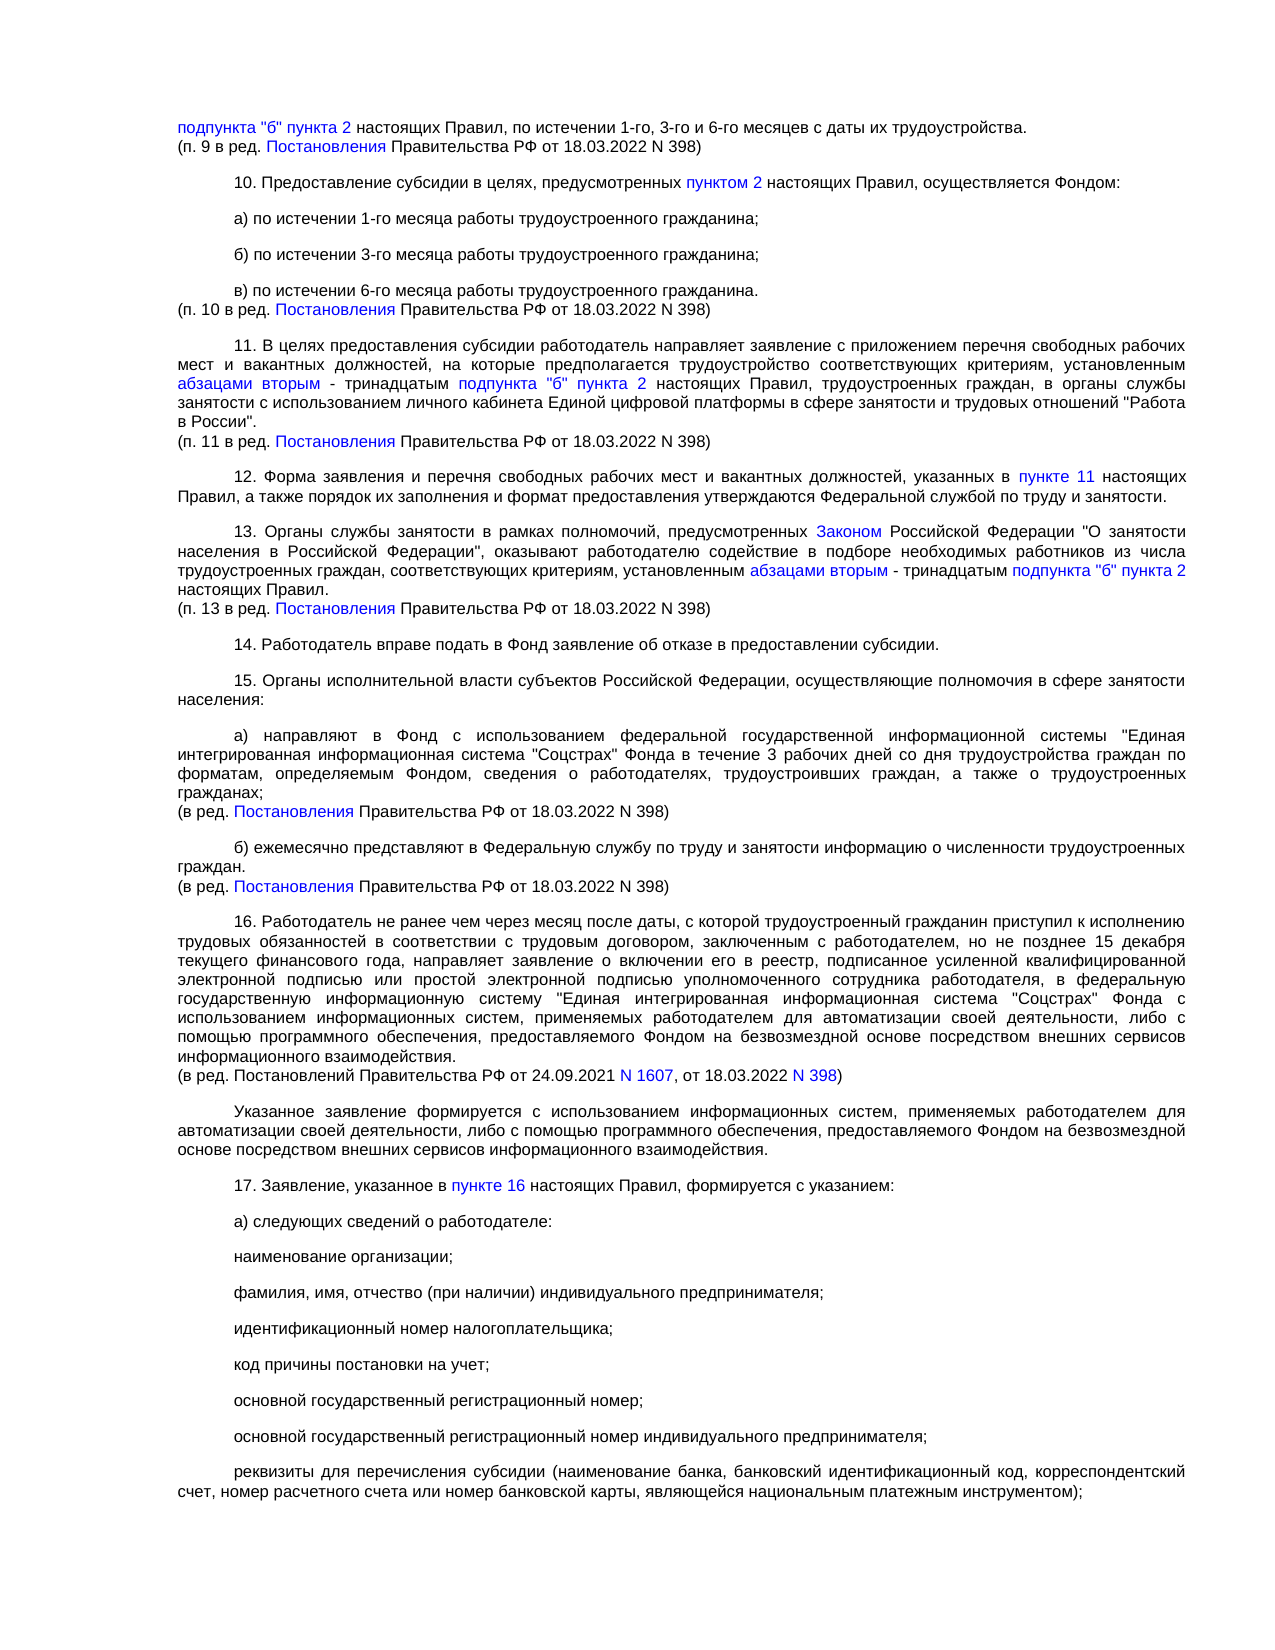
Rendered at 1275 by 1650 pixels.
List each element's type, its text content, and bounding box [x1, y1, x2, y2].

text идентификационный номер налогоплательщика; [177, 1319, 1186, 1338]
text 13. Органы службы занятости в рамках полномочий, предусмотренных Законом Российской Федерации "О занятости населения в Российской Федерации", оказывают работодателю содействие в подборе необходимых работников из числа трудоустроенных граждан, соответствующих критериям, установленным абзацами вторым - тринадцатым подпункта "б" пункта 2 настоящих Правил. [177, 522, 1186, 599]
text (п. 11 в ред. Постановления Правительства РФ от 18.03.2022 N 398) [177, 431, 1186, 451]
text 15. Органы исполнительной власти субъектов Российской Федерации, осуществляющие полномочия в сфере занятости населения: [177, 671, 1186, 709]
text основной государственный регистрационный номер индивидуального предпринимателя; [177, 1426, 1186, 1446]
text б) ежемесячно представляют в Федеральную службу по труду и занятости информацию о численности трудоустроенных граждан. [177, 838, 1186, 876]
text а) следующих сведений о работодателе: [177, 1211, 1186, 1231]
text 16. Работодатель не ранее чем через месяц после даты, с которой трудоустроенный гражданин приступил к исполнению трудовых обязанностей в соответствии с трудовым договором, заключенным с работодателем, но не позднее 15 декабря текущего финансового года, направляет заявление о включении его в реестр, подписанное усиленной квалифицированной электронной подписью или простой электронной подписью уполномоченного сотрудника работодателя, в федеральную государственную информационную систему "Единая интегрированная информационная система "Соцстрах" Фонда с использованием информационных систем, применяемых работодателем для автоматизации своей деятельности, либо с помощью программного обеспечения, предоставляемого Фондом на безвозмездной основе посредством внешних сервисов информационного взаимодействия. [177, 912, 1186, 1066]
text Указанное заявление формируется с использованием информационных систем, применяемых работодателем для автоматизации своей деятельности, либо с помощью программного обеспечения, предоставляемого Фондом на безвозмездной основе посредством внешних сервисов информационного взаимодействия. [177, 1101, 1186, 1159]
text 17. Заявление, указанное в пункте 16 настоящих Правил, формируется с указанием: [177, 1176, 1186, 1195]
text б) по истечении 3-го месяца работы трудоустроенного гражданина; [177, 245, 1186, 264]
text (п. 9 в ред. Постановления Правительства РФ от 18.03.2022 N 398) [177, 137, 1186, 156]
text реквизиты для перечисления субсидии (наименование банка, банковский идентификационный код, корреспондентский счет, номер расчетного счета или номер банковской карты, являющейся национальным платежным инструментом); [177, 1462, 1186, 1501]
text 14. Работодатель вправе подать в Фонд заявление об отказе в предоставлении субсидии. [177, 635, 1186, 654]
text 12. Форма заявления и перечня свободных рабочих мест и вакантных должностей, указанных в пункте 11 настоящих Правил, а также порядок их заполнения и формат предоставления утверждаются Федеральной службой по труду и занятости. [177, 467, 1186, 506]
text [177, 118, 1186, 137]
text (в ред. Постановления Правительства РФ от 18.03.2022 N 398) [177, 876, 1186, 896]
text (в ред. Постановлений Правительства РФ от 24.09.2021 N 1607, от 18.03.2022 N 398) [177, 1066, 1186, 1085]
text 11. В целях предоставления субсидии работодатель направляет заявление с приложением перечня свободных рабочих мест и вакантных должностей, на которые предполагается трудоустройство соответствующих критериям, установленным абзацами вторым - тринадцатым подпункта "б" пункта 2 настоящих Правил, трудоустроенных граждан, в органы службы занятости с использованием личного кабинета Единой цифровой платформы в сфере занятости и трудовых отношений "Работа в России". [177, 336, 1186, 431]
text (п. 13 в ред. Постановления Правительства РФ от 18.03.2022 N 398) [177, 599, 1186, 618]
text фамилия, имя, отчество (при наличии) индивидуального предпринимателя; [177, 1283, 1186, 1302]
text код причины постановки на учет; [177, 1355, 1186, 1374]
text а) направляют в Фонд с использованием федеральной государственной информационной системы "Единая интегрированная информационная система "Соцстрах" Фонда в течение 3 рабочих дней со дня трудоустройства граждан по форматам, определяемым Фондом, сведения о работодателях, трудоустроивших граждан, а также о трудоустроенных гражданах; [177, 726, 1186, 802]
text (п. 10 в ред. Постановления Правительства РФ от 18.03.2022 N 398) [177, 300, 1186, 319]
text (в ред. Постановления Правительства РФ от 18.03.2022 N 398) [177, 802, 1186, 821]
text наименование организации; [177, 1247, 1186, 1266]
text а) по истечении 1-го месяца работы трудоустроенного гражданина; [177, 209, 1186, 228]
text 10. Предоставление субсидии в целях, предусмотренных пунктом 2 настоящих Правил, осуществляется Фондом: [177, 173, 1186, 192]
text основной государственный регистрационный номер; [177, 1391, 1186, 1410]
text в) по истечении 6-го месяца работы трудоустроенного гражданина. [177, 281, 1186, 300]
